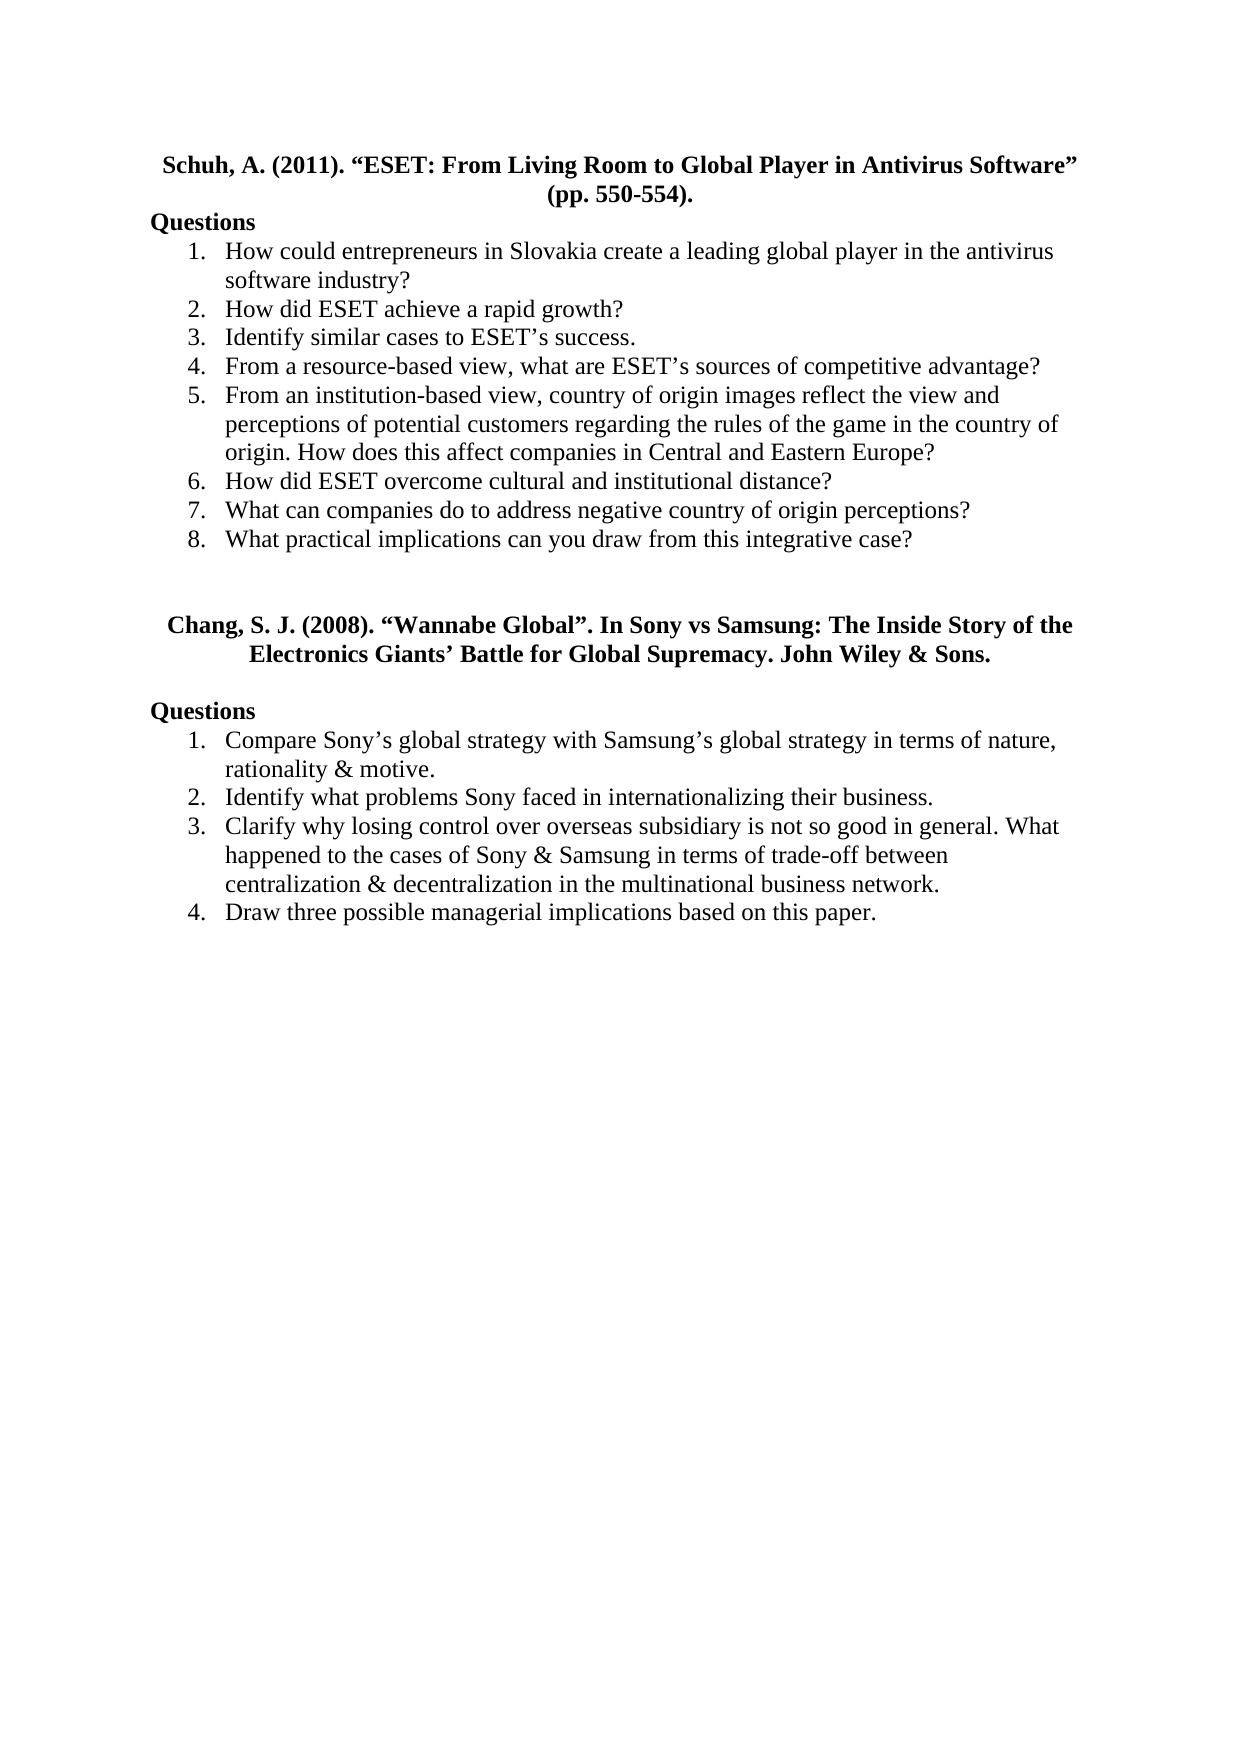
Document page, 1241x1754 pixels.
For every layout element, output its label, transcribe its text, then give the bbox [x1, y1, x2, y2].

list From a resource-based view, what are ESET’s sources of competitive advantage? [187, 351, 1090, 380]
list Compare Sony’s global strategy with Samsung’s global strategy in terms of nature, rationality & motive. [187, 725, 1090, 782]
list Identify what problems Sony faced in internationalizing their business. [187, 782, 1090, 811]
list Clarify why losing control over overseas subsidiary is not so good in general. What happened to the cases of Sony & Samsung in terms of trade-off between centralization & decentralization in the multinational business network. [187, 811, 1090, 897]
text Schuh, A. (2011). “ESET: From Living Room to Global Player in Antivirus Software” (pp. 550-554). [150, 150, 1090, 207]
list Draw three possible managerial implications based on this paper. [187, 897, 1090, 926]
list What practical implications can you draw from this integrative case? [187, 524, 1090, 552]
text Questions [150, 207, 1090, 236]
list How did ESET achieve a rapid growth? [187, 294, 1090, 322]
list What can companies do to address negative country of origin perceptions? [187, 495, 1090, 524]
list Identify similar cases to ESET’s success. [187, 322, 1090, 351]
text Questions [150, 696, 1090, 725]
text Chang, S. J. (2008). “Wannabe Global”. In Sony vs Samsung: The Inside Story of the Electronics Giants’ Battle for Global Supremacy. John Wiley & Sons. [150, 610, 1090, 667]
list How could entrepreneurs in Slovakia create a leading global player in the antivirus software industry? [187, 236, 1090, 294]
list How did ESET overcome cultural and institutional distance? [187, 466, 1090, 495]
list From an institution-based view, country of origin images reflect the view and perceptions of potential customers regarding the rules of the game in the country of origin. How does this affect companies in Central and Eastern Europe? [187, 380, 1090, 466]
